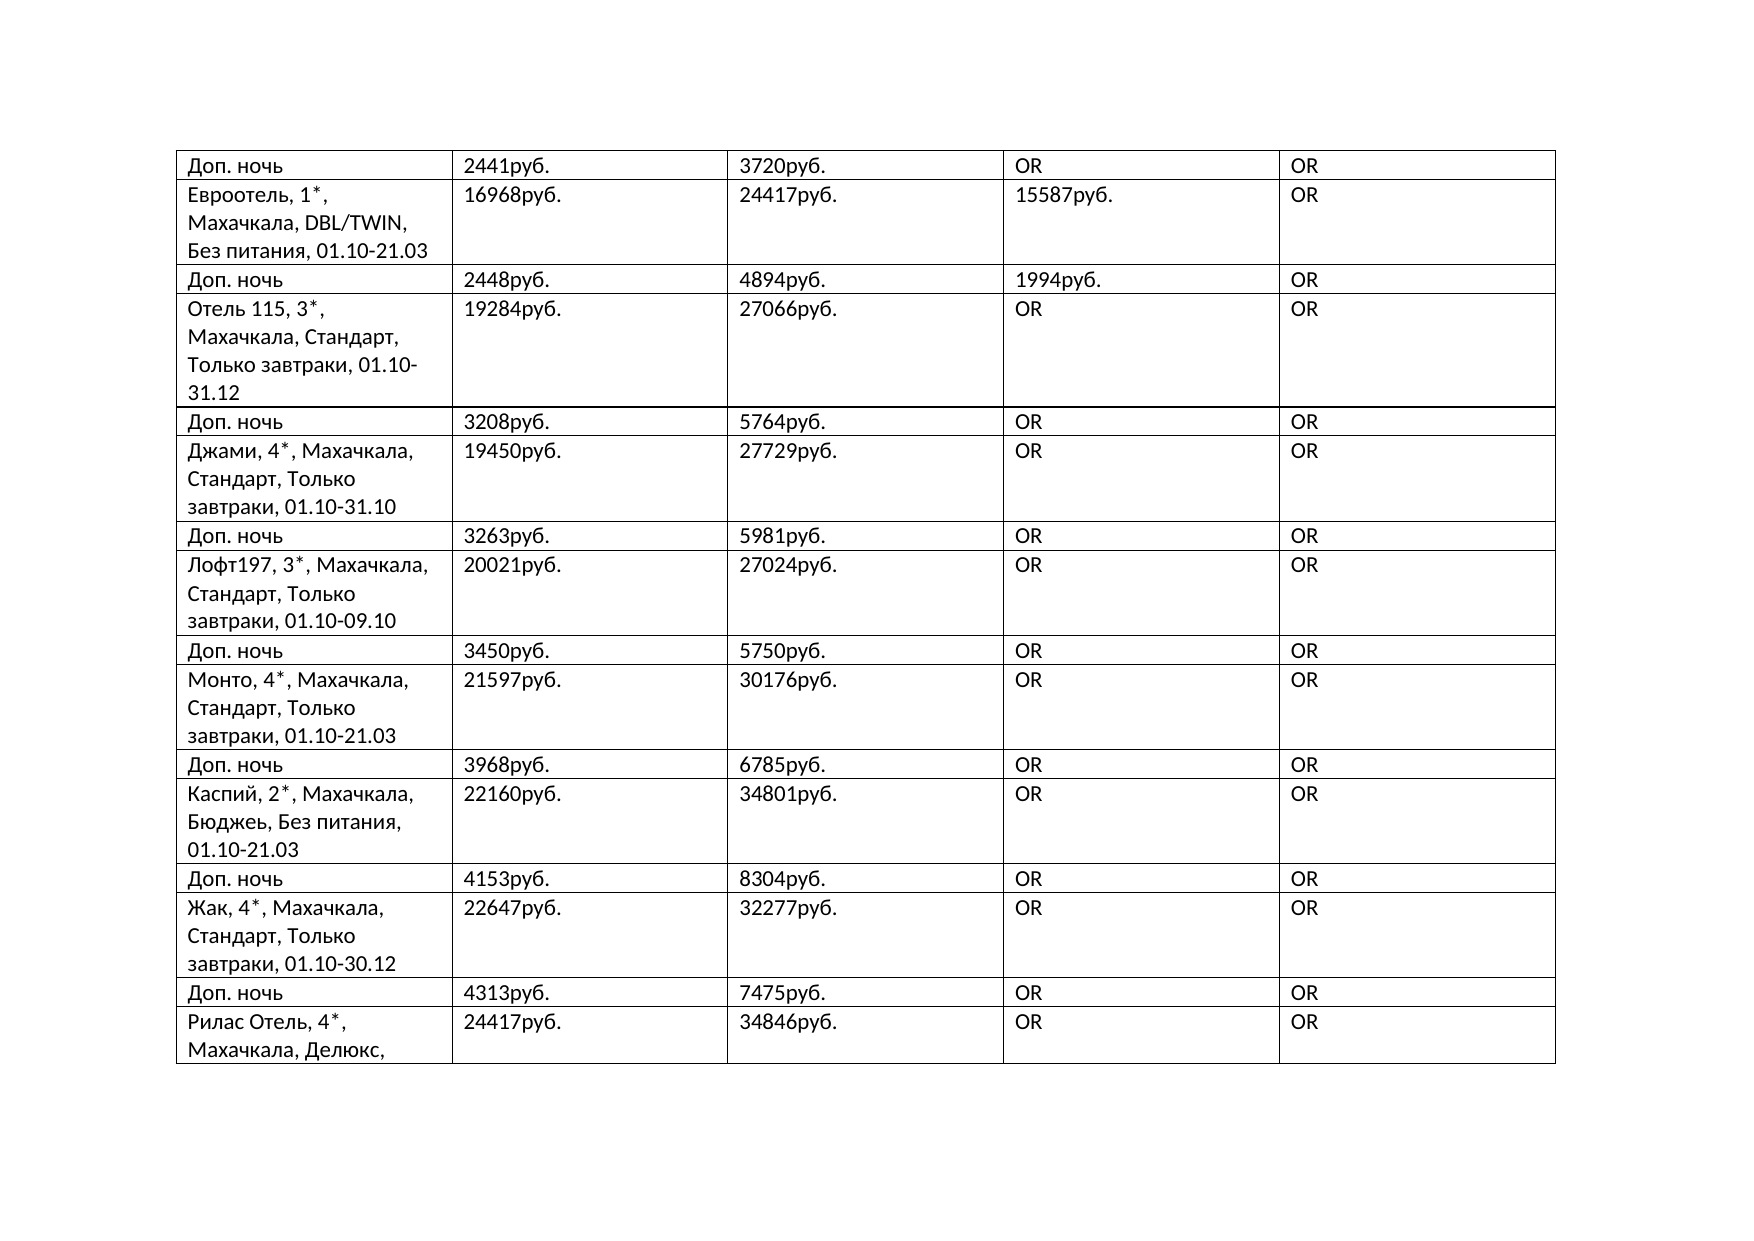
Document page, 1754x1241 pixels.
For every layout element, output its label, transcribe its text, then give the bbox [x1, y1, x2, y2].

table_cell OR [1280, 636, 1555, 664]
table_header Монто, 4*, Махачкала, Стандарт, Только завтраки, 01.10-21.03 [177, 665, 452, 749]
table_header 19284руб. [453, 294, 727, 406]
table_cell 1994руб. [1004, 265, 1279, 293]
table_header OR [1280, 893, 1555, 977]
table_cell 4313руб. [453, 978, 727, 1006]
table_header OR [1004, 893, 1279, 977]
table_header 30176руб. [728, 665, 1003, 749]
table_cell OR [1280, 978, 1555, 1006]
table_header 24417руб. [728, 180, 1003, 264]
table_cell 3450руб. [453, 636, 727, 664]
table_cell 5750руб. [728, 636, 1003, 664]
table_header OR [1280, 551, 1555, 635]
table_cell 7475руб. [728, 978, 1003, 1006]
table_header 22647руб. [453, 893, 727, 977]
table_cell OR [1280, 408, 1555, 435]
table_cell OR [1004, 750, 1279, 778]
table_cell OR [1004, 978, 1279, 1006]
table_header 34846руб. [728, 1007, 1003, 1063]
table_header OR [1004, 294, 1279, 406]
table_cell OR [1004, 522, 1279, 549]
table_header OR [1004, 436, 1279, 521]
table_cell OR [1004, 408, 1279, 435]
table_header Жак, 4*, Махачкала, Стандарт, Только завтраки, 01.10-30.12 [177, 893, 452, 977]
table_header OR [1280, 294, 1555, 406]
table_cell 3720руб. [728, 151, 1003, 179]
table_header Лофт197, 3*, Махачкала, Стандарт, Только завтраки, 01.10-09.10 [177, 551, 452, 635]
table_cell OR [1004, 151, 1279, 179]
table_cell 6785руб. [728, 750, 1003, 778]
table_cell 3208руб. [453, 408, 727, 435]
table_header 24417руб. [453, 1007, 727, 1063]
table_cell 8304руб. [728, 864, 1003, 892]
table_header 15587руб. [1004, 180, 1279, 264]
table_cell OR [1280, 522, 1555, 549]
table_header 20021руб. [453, 551, 727, 635]
table_header OR [1280, 779, 1555, 863]
table_header Джами, 4*, Махачкала, Стандарт, Только завтраки, 01.10-31.10 [177, 436, 452, 521]
table_cell OR [1004, 864, 1279, 892]
table_cell Доп. ночь [177, 750, 452, 778]
table_header OR [1280, 665, 1555, 749]
table_header Евроотель, 1*, Махачкала, DBL/TWIN, Без питания, 01.10-21.03 [177, 180, 452, 264]
table_header 27729руб. [728, 436, 1003, 521]
table_cell OR [1280, 265, 1555, 293]
table_header Отель 115, 3*, Махачкала, Стандарт, Только завтраки, 01.10-31.12 [177, 294, 452, 406]
table_cell 3968руб. [453, 750, 727, 778]
table_cell Доп. ночь [177, 408, 452, 435]
table_header OR [1280, 180, 1555, 264]
table_cell OR [1280, 750, 1555, 778]
table_cell OR [1280, 864, 1555, 892]
table_header 19450руб. [453, 436, 727, 521]
table_cell 2441руб. [453, 151, 727, 179]
table_cell Доп. ночь [177, 151, 452, 179]
table_header OR [1280, 1007, 1555, 1063]
table_header 27066руб. [728, 294, 1003, 406]
table_cell Доп. ночь [177, 522, 452, 549]
table_cell 4153руб. [453, 864, 727, 892]
table_header OR [1004, 779, 1279, 863]
table_header OR [1004, 551, 1279, 635]
table_header 27024руб. [728, 551, 1003, 635]
table_cell OR [1004, 636, 1279, 664]
table_header 32277руб. [728, 893, 1003, 977]
table_cell Доп. ночь [177, 978, 452, 1006]
table_header 34801руб. [728, 779, 1003, 863]
table_cell 5981руб. [728, 522, 1003, 549]
table_cell 5764руб. [728, 408, 1003, 435]
table_cell 2448руб. [453, 265, 727, 293]
table_header 16968руб. [453, 180, 727, 264]
table_cell 4894руб. [728, 265, 1003, 293]
table_cell Доп. ночь [177, 265, 452, 293]
table_cell Доп. ночь [177, 636, 452, 664]
table_cell 3263руб. [453, 522, 727, 549]
table_header Каспий, 2*, Махачкала, Бюджеь, Без питания, 01.10-21.03 [177, 779, 452, 863]
table_header OR [1280, 436, 1555, 521]
table_cell OR [1280, 151, 1555, 179]
table_header 22160руб. [453, 779, 727, 863]
table_header OR [1004, 1007, 1279, 1063]
table_cell Доп. ночь [177, 864, 452, 892]
table_header 21597руб. [453, 665, 727, 749]
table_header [177, 1007, 452, 1063]
table_header OR [1004, 665, 1279, 749]
